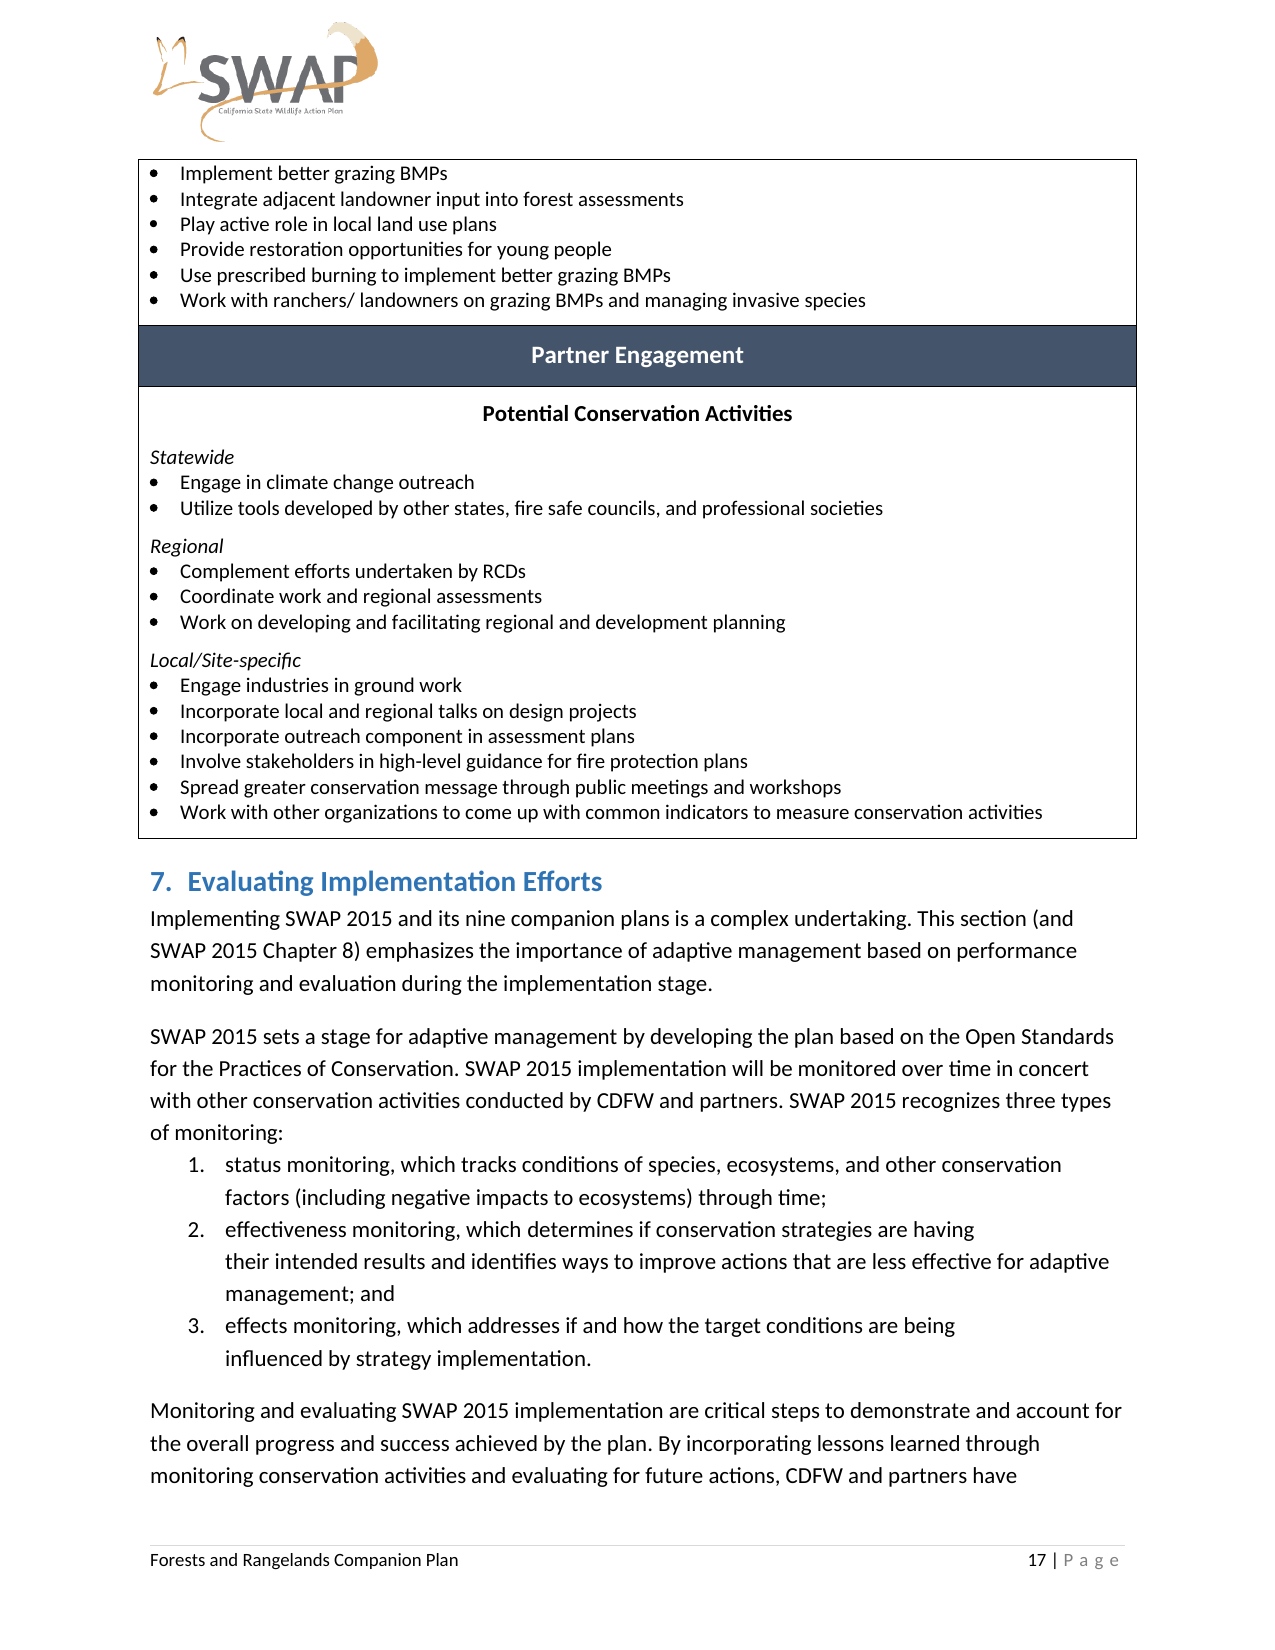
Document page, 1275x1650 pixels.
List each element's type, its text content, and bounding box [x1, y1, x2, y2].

list effectiveness monitoring, which determines if conservation strategies are having their intended results and identifies ways to improve actions that are less effective for adaptive management; and [187, 1215, 1125, 1307]
list effects monitoring, which addresses if and how the target conditions are being influenced by strategy implementation. [187, 1311, 1125, 1372]
list status monitoring, which tracks conditions of species, ecosystems, and other conservation factors (including negative impacts to ecosystems) through time; [187, 1151, 1125, 1211]
text Implementing SWAP 2015 and its nine companion plans is a complex undertaking. This section (and SWAP 2015 Chapter 8) emphasizes the importance of adaptive management based on performance monitoring and evaluation during the implementation stage. [150, 904, 1125, 997]
text SWAP 2015 sets a stage for adaptive management by developing the plan based on the Open Standards for the Practices of Conservation. SWAP 2015 implementation will be monitored over time in concert with other conservation activities conducted by CDFW and partners. SWAP 2015 recognizes three types of monitoring: [150, 1022, 1125, 1146]
table_cell Partner Engagement [139, 326, 1136, 386]
subtitle Evaluating Implementation Efforts [150, 863, 1125, 899]
picture [150, 17, 379, 146]
table_cell Potential Conservation Activities Statewide Engage in climate change outreach Utilize tools developed by other states, fire safe councils, and professional societies Regional Complement efforts undertaken by RCDs Coordinate work and regional assessments Work on developing and facilitating regional and development planning Local/Site-specific Engage industries in ground work Incorporate local and regional talks on design projects Incorporate outreach component in assessment plans Involve stakeholders in high-level guidance for fire protection plans Spread greater conservation message through public meetings and workshops Work with other organizations to come up with common indicators to measure conservation activities [139, 387, 1136, 837]
